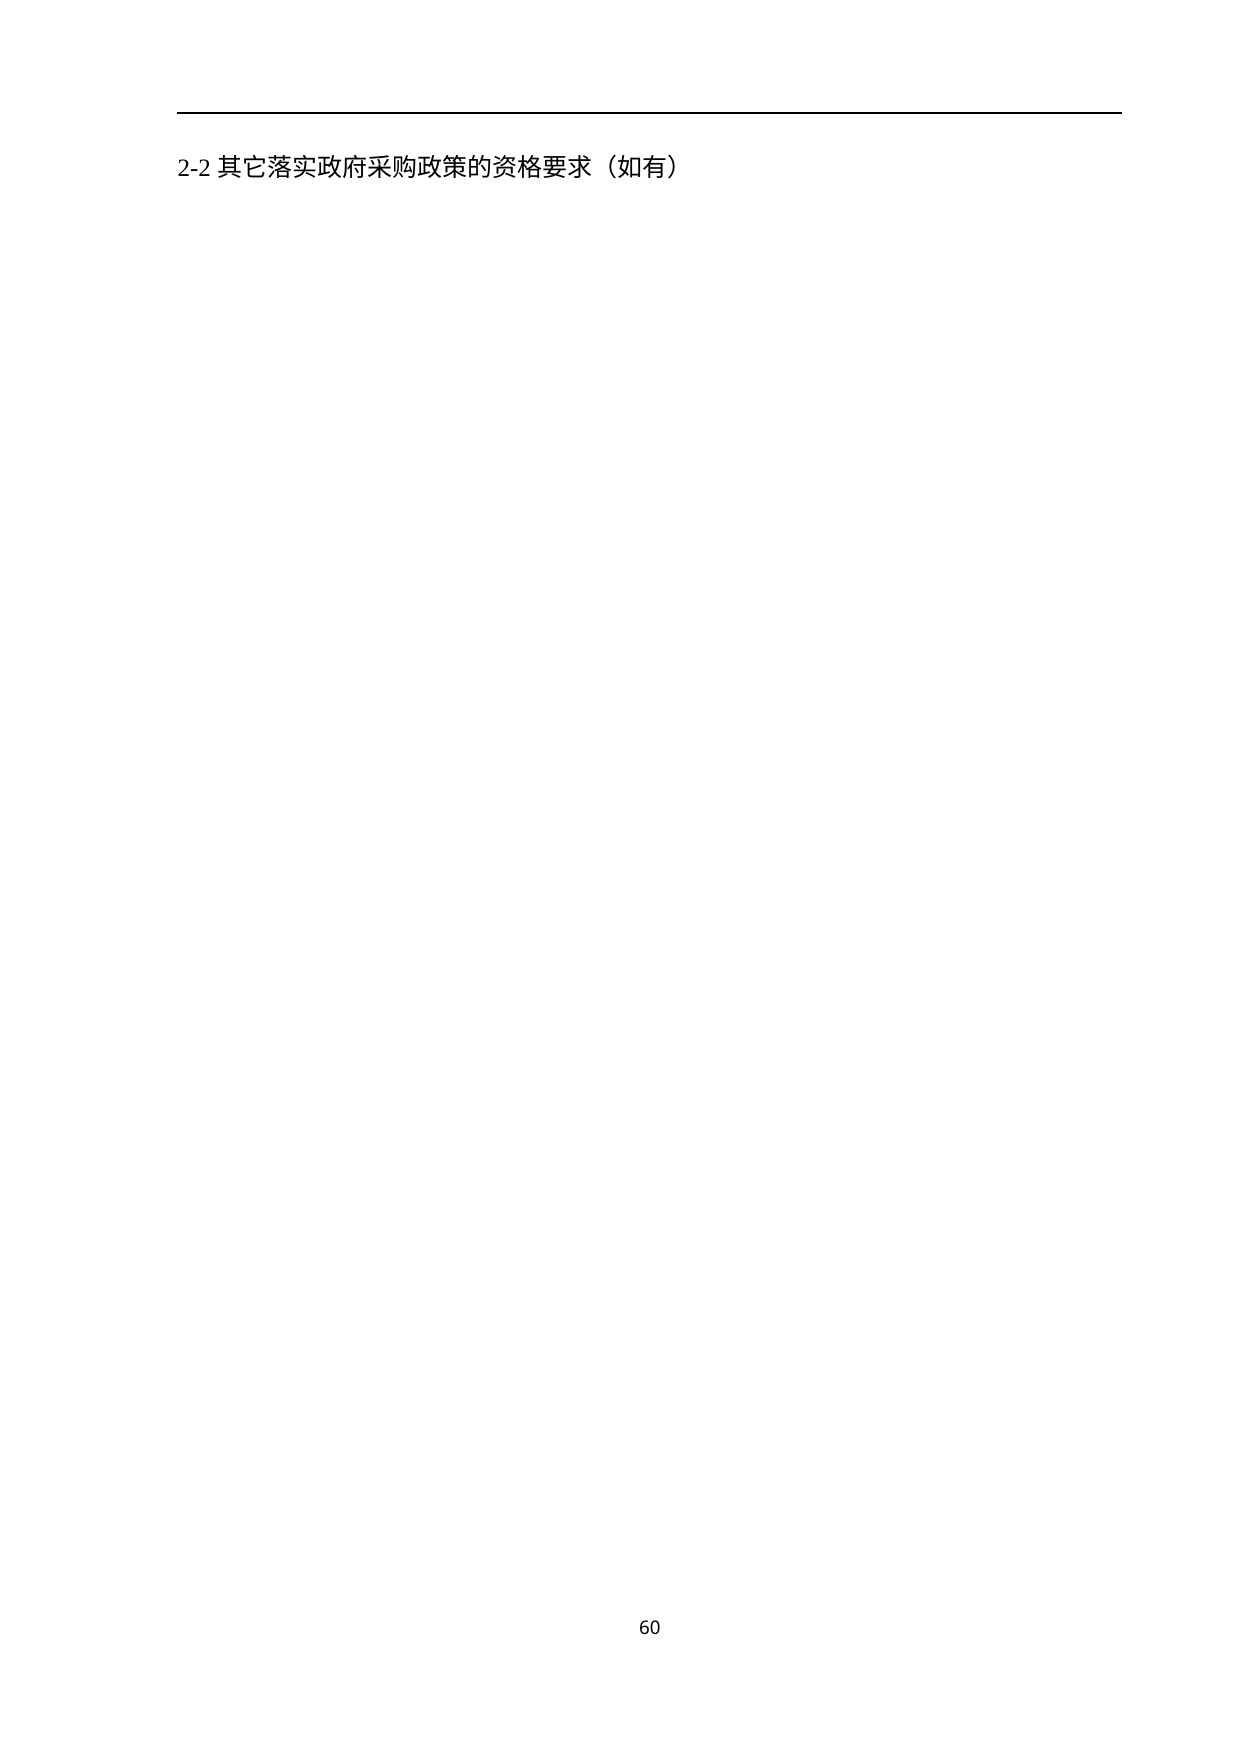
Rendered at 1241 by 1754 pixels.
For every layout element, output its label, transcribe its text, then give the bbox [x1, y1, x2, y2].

text 2-2 其它落实政府采购政策的资格要求（如有） [177, 148, 1122, 184]
